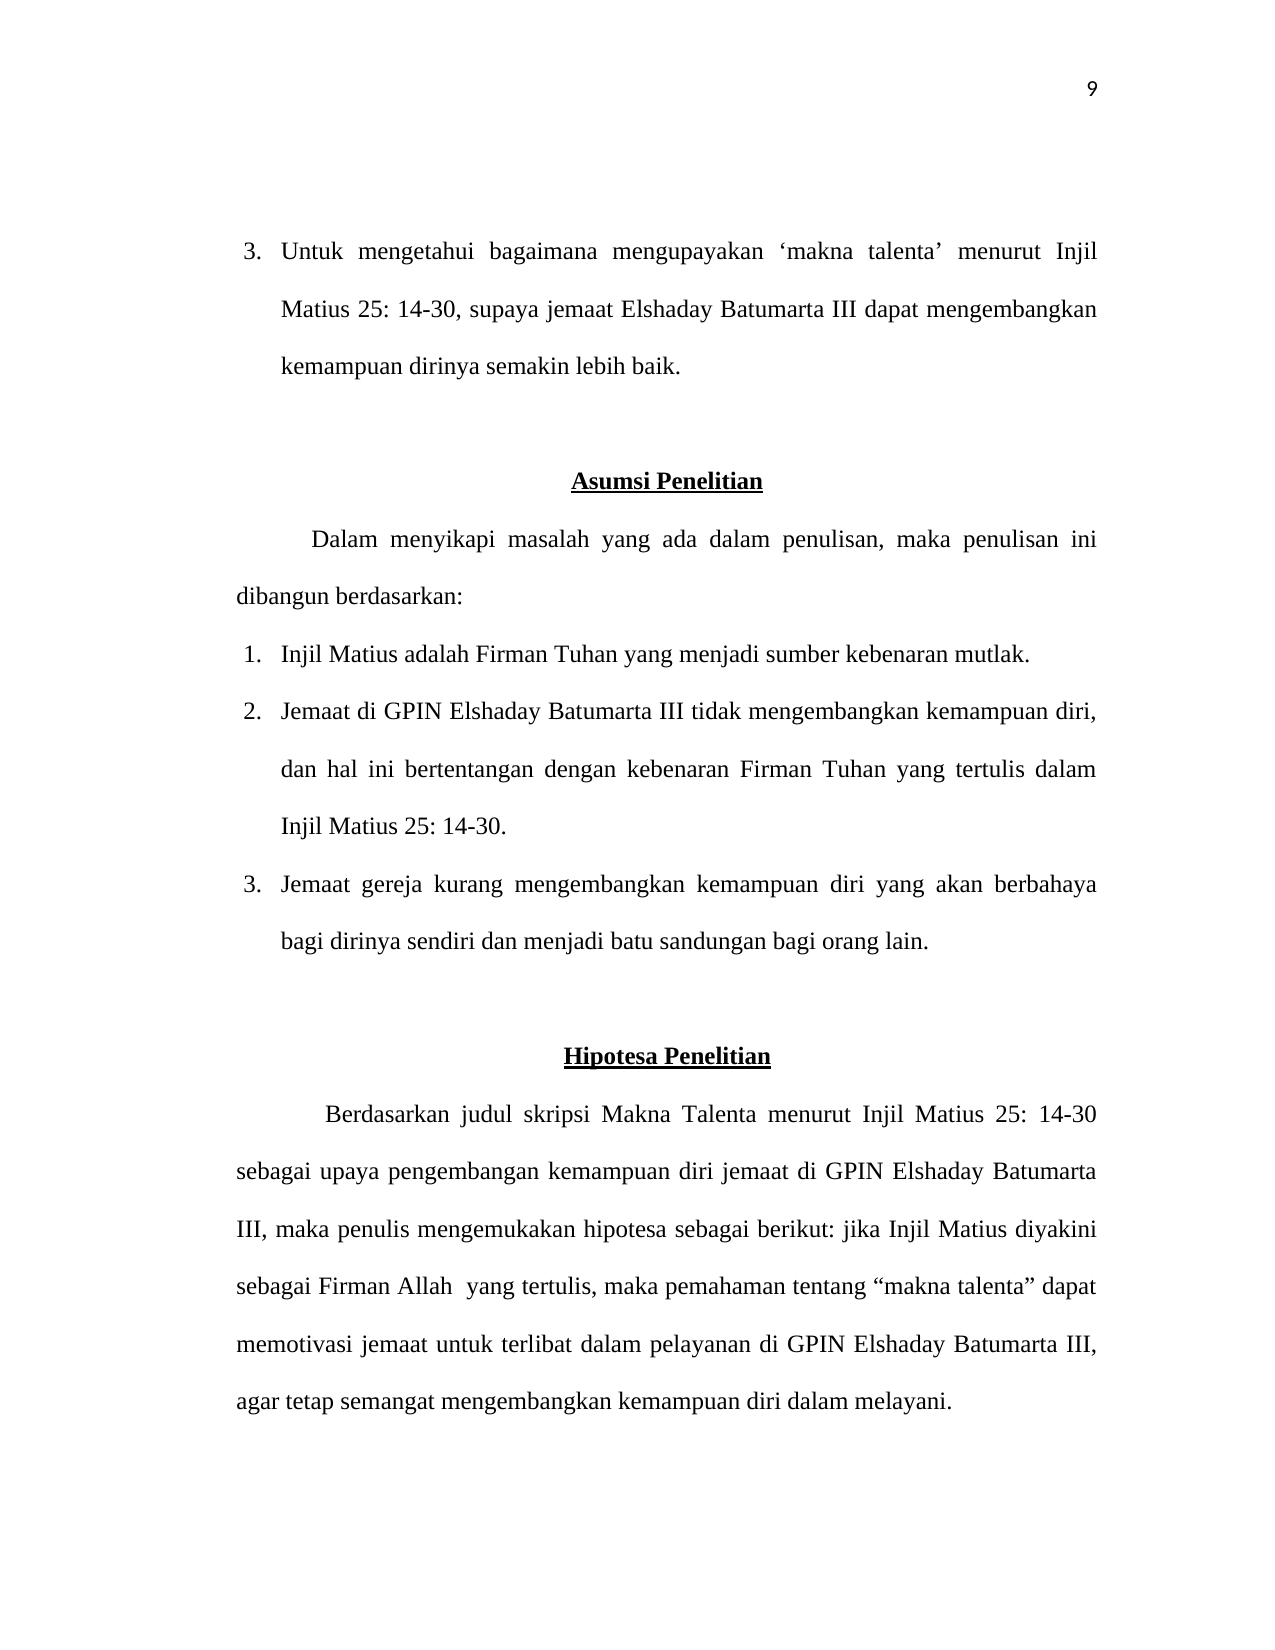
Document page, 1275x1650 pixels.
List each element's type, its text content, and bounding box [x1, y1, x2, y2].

list Injil Matius adalah Firman Tuhan yang menjadi sumber kebenaran mutlak. [243, 639, 1098, 667]
text Asumsi Penelitian [236, 466, 1098, 495]
text Dalam menyikapi masalah yang ada dalam penulisan, maka penulisan ini dibangun berdasarkan: [236, 524, 1098, 610]
list Jemaat gereja kurang mengembangkan kemampuan diri yang akan berbahaya bagi dirinya sendiri dan menjadi batu sandungan bagi orang lain. [243, 869, 1098, 955]
text Hipotesa Penelitian [236, 1041, 1098, 1070]
text Berdasarkan judul skripsi Makna Talenta menurut Injil Matius 25: 14-30 sebagai upaya pengembangan kemampuan diri jemaat di GPIN Elshaday Batumarta III, maka penulis mengemukakan hipotesa sebagai berikut: jika Injil Matius diyakini sebagai Firman Allah yang tertulis, maka pemahaman tentang “makna talenta” dapat memotivasi jemaat untuk terlibat dalam pelayanan di GPIN Elshaday Batumarta III, agar tetap semangat mengembangkan kemampuan diri dalam melayani. [236, 1099, 1098, 1415]
list Jemaat di GPIN Elshaday Batumarta III tidak mengembangkan kemampuan diri, dan hal ini bertentangan dengan kebenaran Firman Tuhan yang tertulis dalam Injil Matius 25: 14-30. [243, 696, 1098, 840]
list Untuk mengetahui bagaimana mengupayakan ‘makna talenta’ menurut Injil Matius 25: 14-30, supaya jemaat Elshaday Batumarta III dapat mengembangkan kemampuan dirinya semakin lebih baik. [243, 236, 1098, 380]
